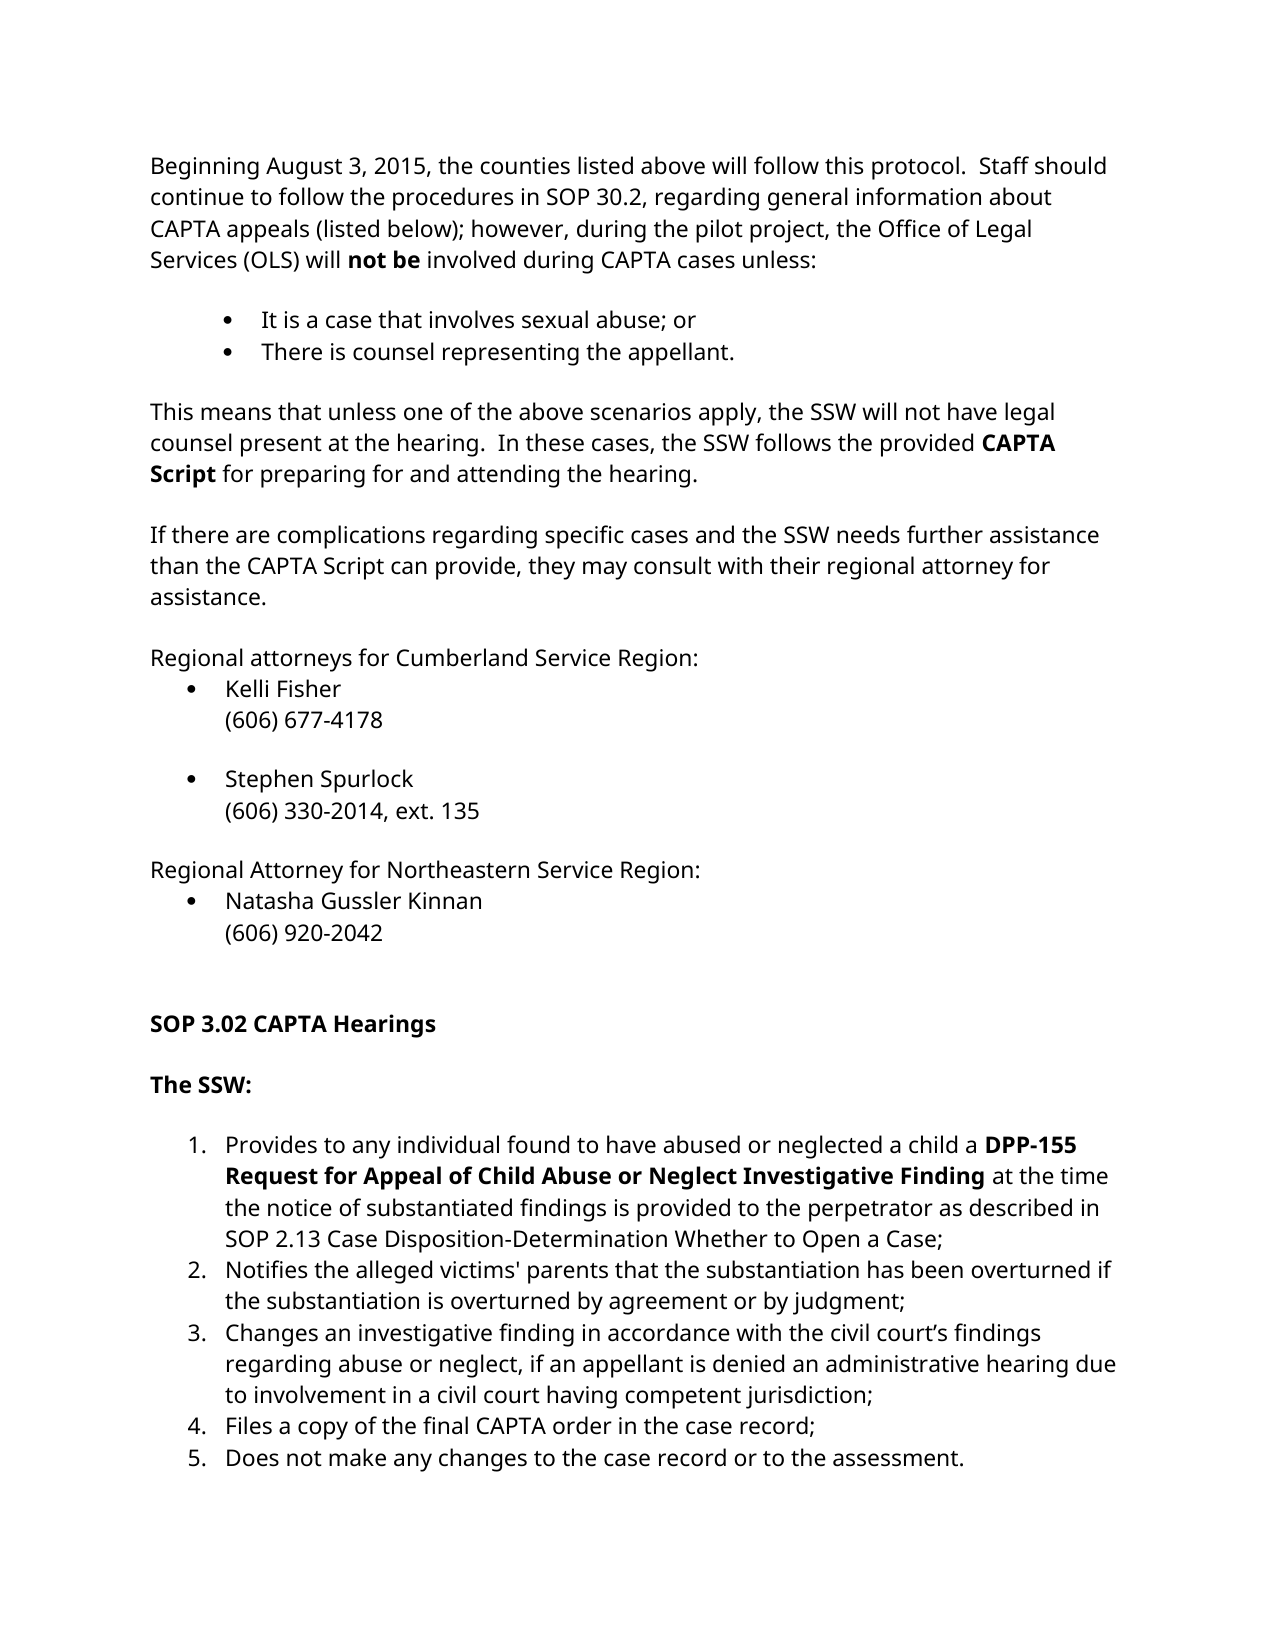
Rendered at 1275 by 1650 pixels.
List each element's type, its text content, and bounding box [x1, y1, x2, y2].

list Does not make any changes to the case record or to the assessment. [187, 1441, 1125, 1473]
text This means that unless one of the above scenarios apply, the SSW will not have legal counsel present at the hearing. In these cases, the SSW follows the provided CAPTA Script for preparing for and attending the hearing. [150, 396, 1125, 489]
list Natasha Gussler Kinnan (606) 920-2042 [187, 885, 1125, 948]
text Regional Attorney for Northeastern Service Region: [150, 854, 1125, 885]
text Regional attorneys for Cumberland Service Region: [150, 642, 1125, 673]
text If there are complications regarding specific cases and the SSW needs further assistance than the CAPTA Script can provide, they may consult with their regional attorney for assistance. [150, 519, 1125, 612]
list Files a copy of the final CAPTA order in the case record; [187, 1410, 1125, 1441]
text Beginning August 3, 2015, the counties listed above will follow this protocol. Staff should continue to follow the procedures in SOP 30.2, regarding general information about CAPTA appeals (listed below); however, during the pilot project, the Office of Legal Services (OLS) will not be involved during CAPTA cases unless: [150, 150, 1125, 275]
text The SSW: [150, 1068, 1125, 1100]
text SOP 3.02 CAPTA Hearings [150, 977, 1125, 1039]
list Kelli Fisher (606) 677-4178 [187, 673, 1125, 763]
list Changes an investigative finding in accordance with the civil court’s findings regarding abuse or neglect, if an appellant is denied an administrative hearing due to involvement in a civil court having competent jurisdiction; [187, 1316, 1125, 1410]
list There is counsel representing the appellant. [223, 335, 1125, 367]
list Provides to any individual found to have abused or neglected a child a DPP-155 Request for Appeal of Child Abuse or Neglect Investigative Finding at the time the notice of substantiated findings is provided to the perpetrator as described in SOP 2.13 Case Disposition-Determination Whether to Open a Case; [187, 1129, 1125, 1254]
list Stephen Spurlock (606) 330-2014, ext. 135 [187, 763, 1125, 854]
list Notifies the alleged victims' parents that the substantiation has been overturned if the substantiation is overturned by agreement or by judgment; [187, 1254, 1125, 1316]
list It is a case that involves sexual abuse; or [223, 304, 1125, 335]
